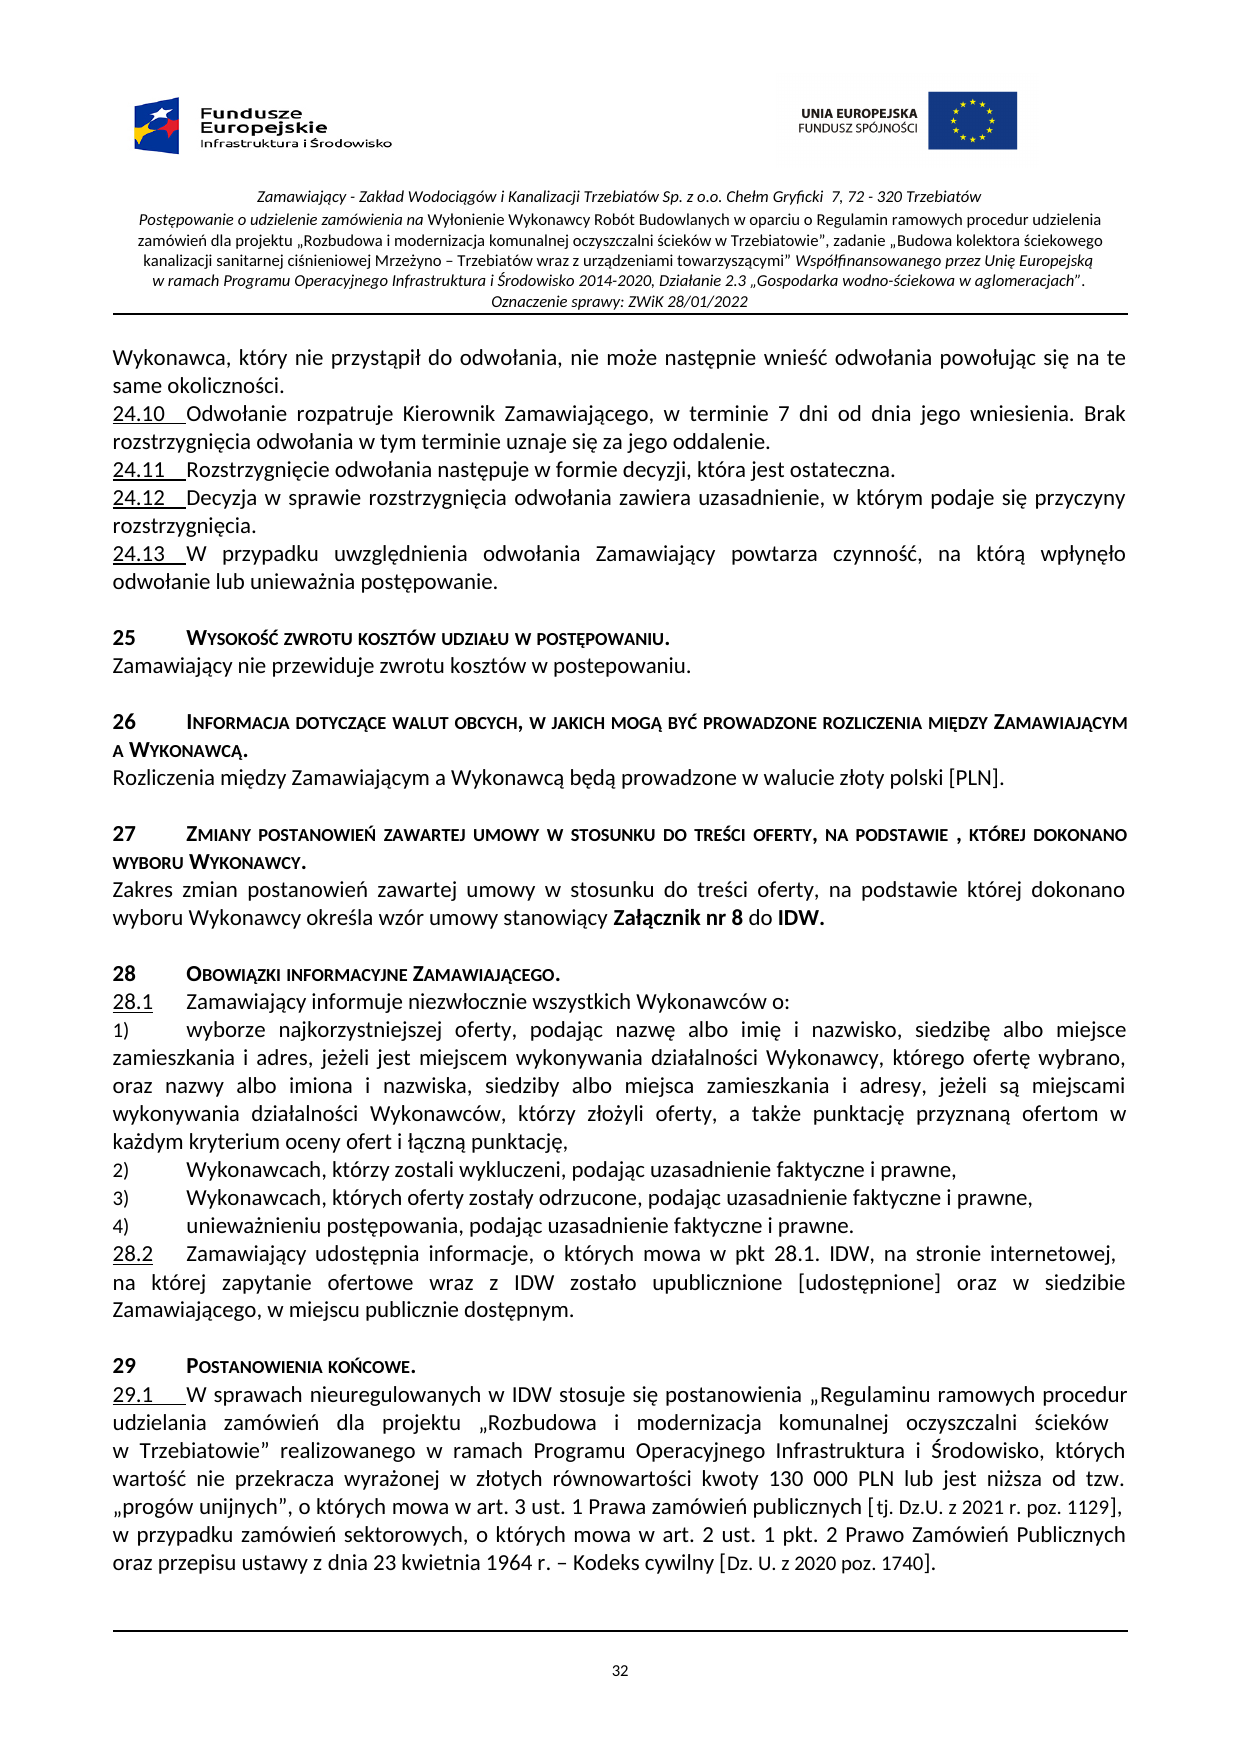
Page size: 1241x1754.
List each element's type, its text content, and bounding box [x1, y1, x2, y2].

picture [776, 73, 1039, 168]
list Obowiązki informacyjne Zamawiającego. [112, 959, 1128, 987]
picture [112, 83, 413, 168]
list wyborze najkorzystniejszej oferty, podając nazwę albo imię i nazwisko, siedzibę albo miejsce zamieszkania i adres, jeżeli jest miejscem wykonywania działalności Wykonawcy, którego ofertę wybrano, oraz nazwy albo imiona i nazwiska, siedziby albo miejsca zamieszkania i adresy, jeżeli są miejscami wykonywania działalności Wykonawców, którzy złożyli oferty, a także punktację przyznaną ofertom w każdym kryterium oceny ofert i łączną punktację, [112, 1015, 1128, 1156]
list 28.1 Zamawiający informuje niezwłocznie wszystkich Wykonawców o: [112, 987, 1128, 1015]
list Wykonawcach, których oferty zostały odrzucone, podając uzasadnienie faktyczne i prawne, [112, 1183, 1128, 1212]
list Zakres zmian postanowień zawartej umowy w stosunku do treści oferty, na podstawie której dokonano wyboru Wykonawcy określa wzór umowy stanowiący Załącznik nr 8 do IDW. [112, 875, 1128, 931]
list Wysokość zwrotu kosztów udziału w postępowaniu. [112, 623, 1128, 651]
list unieważnieniu postępowania, podając uzasadnienie faktyczne i prawne. [112, 1212, 1128, 1239]
list Zmiany postanowień zawartej umowy w stosunku do treści oferty, na podstawie , której dokonano wyboru Wykonawcy. [112, 819, 1128, 875]
list Wykonawcach, którzy zostali wykluczeni, podając uzasadnienie faktyczne i prawne, [112, 1156, 1128, 1183]
list Postanowienia końcowe. [112, 1352, 1128, 1380]
text 28.2 Zamawiający udostępnia informacje, o których mowa w pkt 28.1. IDW, na stronie internetowej, na której zapytanie ofertowe wraz z IDW zostało upublicznione [udostępnione] oraz w siedzibie Zamawiającego, w miejscu publicznie dostępnym. [112, 1239, 1128, 1324]
list Rozliczenia między Zamawiającym a Wykonawcą będą prowadzone w walucie złoty polski [PLN]. [112, 763, 1128, 791]
list Rozstrzygnięcie odwołania następuje w formie decyzji, która jest ostateczna. [112, 455, 1128, 483]
list W przypadku uwzględnienia odwołania Zamawiający powtarza czynność, na którą wpłynęło odwołanie lub unieważnia postępowanie. [112, 539, 1128, 595]
list Odwołanie rozpatruje Kierownik Zamawiającego, w terminie 7 dni od dnia jego wniesienia. Brak rozstrzygnięcia odwołania w tym terminie uznaje się za jego oddalenie. [112, 399, 1128, 455]
list Decyzja w sprawie rozstrzygnięcia odwołania zawiera uzasadnienie, w którym podaje się przyczyny rozstrzygnięcia. [112, 483, 1128, 539]
list Zamawiający nie przewiduje zwrotu kosztów w postepowaniu. [112, 651, 1128, 679]
list Informacja dotyczące walut obcych, w jakich mogą być prowadzone rozliczenia między Zamawiającym a Wykonawcą. [112, 707, 1128, 763]
list W sprawach nieuregulowanych w IDW stosuje się postanowienia „Regulaminu ramowych procedur udzielania zamówień dla projektu „Rozbudowa i modernizacja komunalnej oczyszczalni ścieków w Trzebiatowie” realizowanego w ramach Programu Operacyjnego Infrastruktura i Środowisko, których wartość nie przekracza wyrażonej w złotych równowartości kwoty 130 000 PLN lub jest niższa od tzw. „progów unijnych”, o których mowa w art. 3 ust. 1 Prawa zamówień publicznych [tj. Dz.U. z 2021 r. poz. 1129], w przypadku zamówień sektorowych, o których mowa w art. 2 ust. 1 pkt. 2 Prawo Zamówień Publicznych oraz przepisu ustawy z dnia 23 kwietnia 1964 r. – Kodeks cywilny [Dz. U. z 2020 poz. 1740]. [112, 1380, 1128, 1576]
